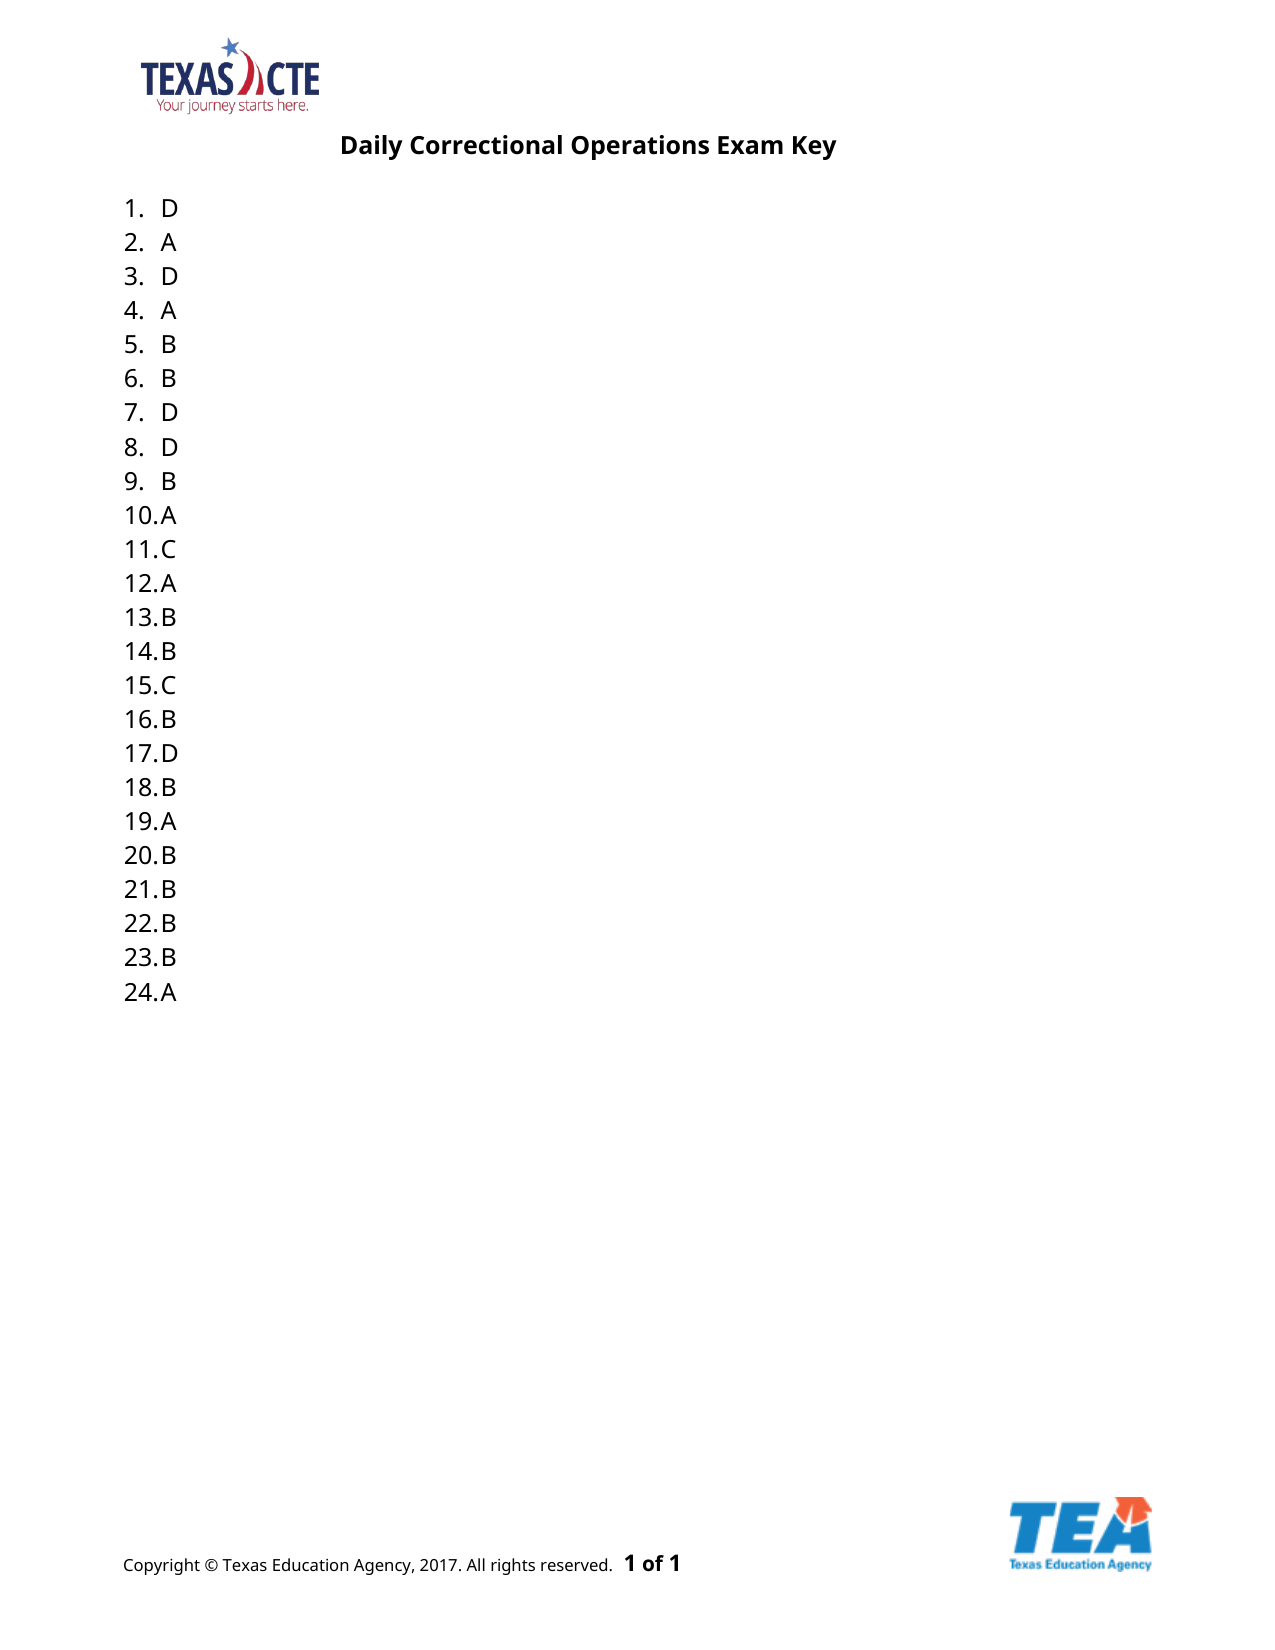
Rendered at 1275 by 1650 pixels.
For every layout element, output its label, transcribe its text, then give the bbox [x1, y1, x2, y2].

list B [124, 872, 1152, 906]
list C [124, 531, 1152, 565]
list B [124, 599, 1152, 633]
list A [124, 804, 1152, 838]
text Daily Correctional Operations Exam Key [339, 127, 1152, 162]
list A [124, 225, 1152, 259]
list A [124, 293, 1152, 327]
picture [122, 26, 338, 125]
list D [124, 191, 1152, 225]
list D [124, 429, 1152, 463]
list B [124, 906, 1152, 940]
list B [124, 327, 1152, 361]
list B [124, 361, 1152, 395]
list D [124, 395, 1152, 429]
list B [124, 838, 1152, 872]
list D [124, 259, 1152, 293]
list B [124, 702, 1152, 736]
list A [124, 974, 1152, 1008]
list B [124, 770, 1152, 804]
list D [124, 736, 1152, 770]
picture [1009, 1497, 1153, 1572]
list C [124, 668, 1152, 702]
list A [124, 497, 1152, 531]
list B [124, 463, 1152, 497]
list B [124, 940, 1152, 974]
list A [124, 565, 1152, 599]
list B [124, 633, 1152, 668]
